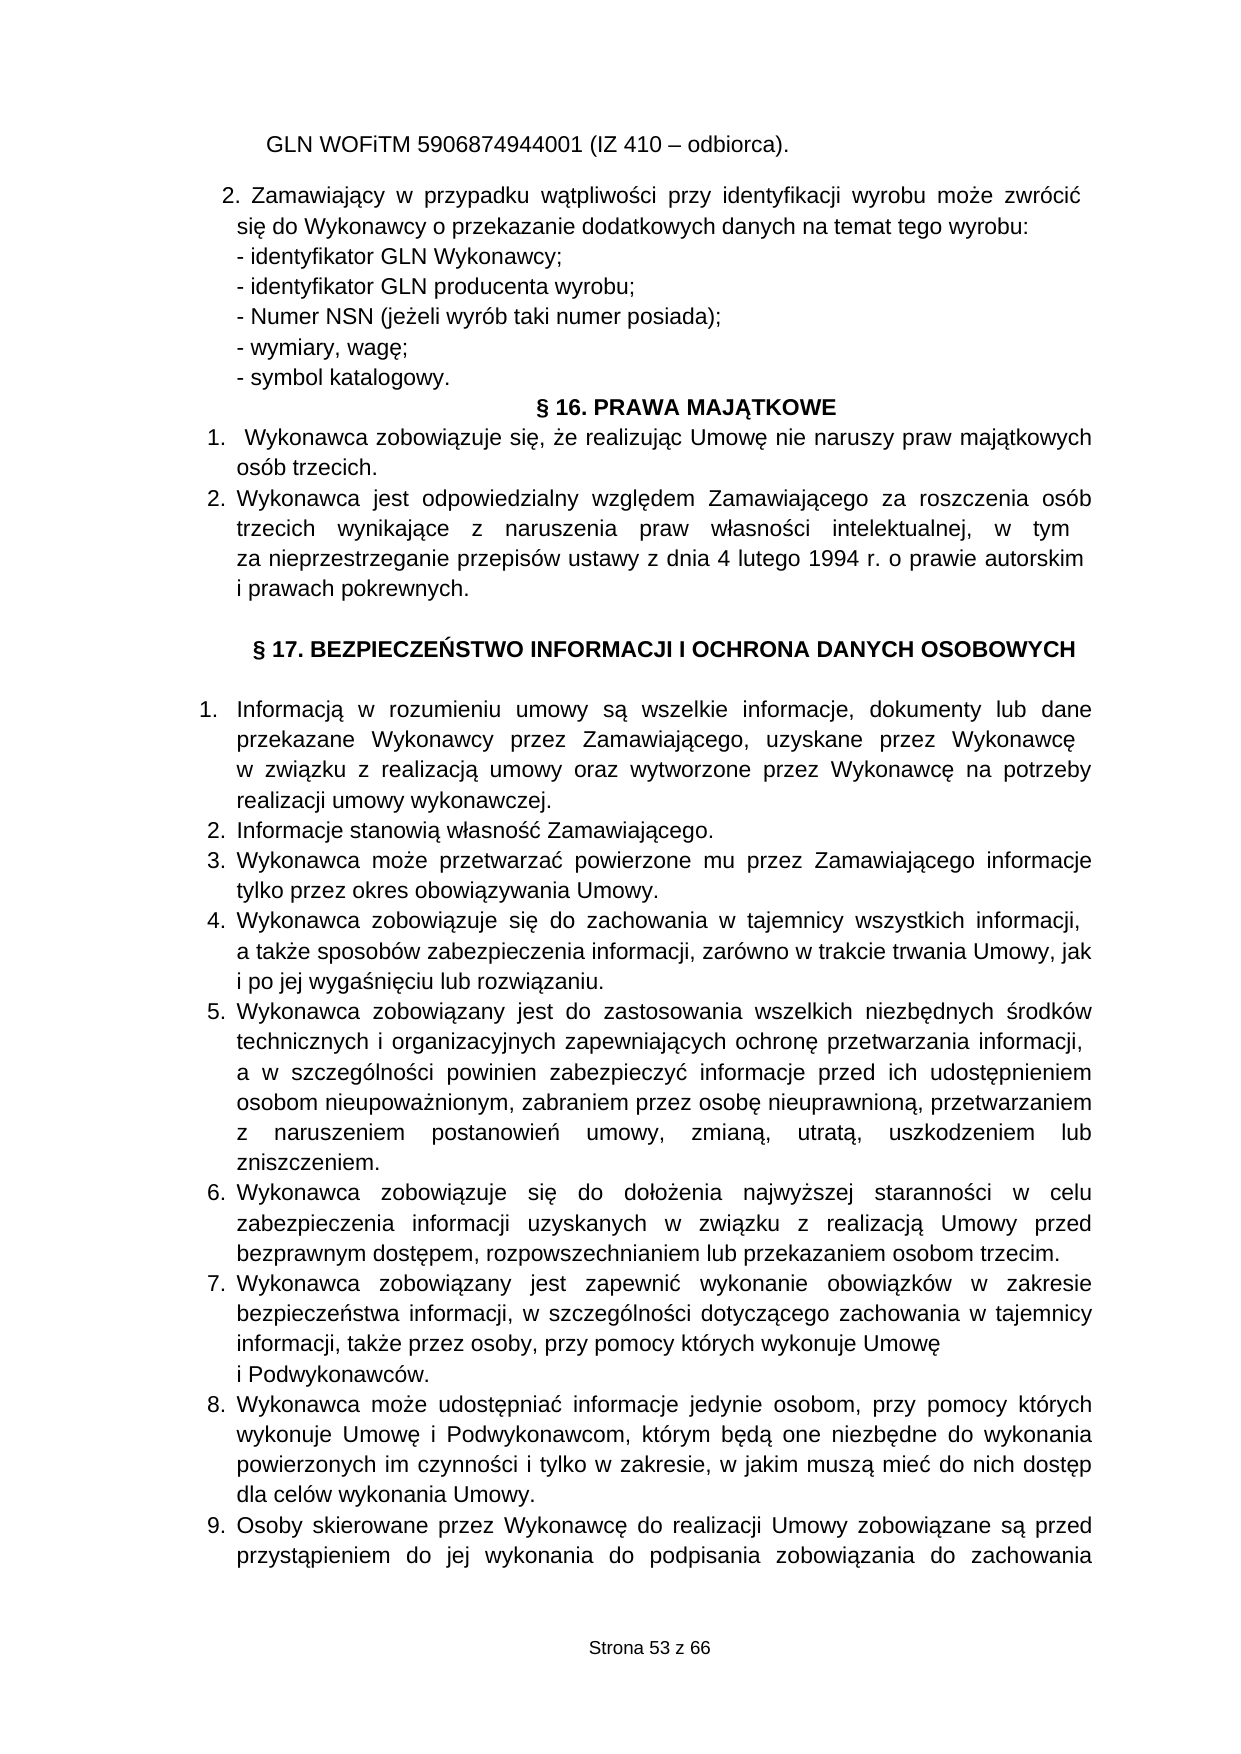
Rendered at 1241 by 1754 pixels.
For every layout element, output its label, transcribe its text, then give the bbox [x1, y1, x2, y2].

list Informacje stanowią własność Zamawiającego. [207, 817, 1092, 843]
list Wykonawca zobowiązany jest do zastosowania wszelkich niezbędnych środków technicznych i organizacyjnych zapewniających ochronę przetwarzania informacji, a w szczególności powinien zabezpieczyć informacje przed ich udostępnieniem osobom nieupoważnionym, zabraniem przez osobę nieuprawnioną, przetwarzaniem z naruszeniem postanowień umowy, zmianą, utratą, uszkodzeniem lub zniszczeniem. [207, 998, 1092, 1175]
list Wykonawca zobowiązany jest zapewnić wykonanie obowiązków w zakresie bezpieczeństwa informacji, w szczególności dotyczącego zachowania w tajemnicy informacji, także przez osoby, przy pomocy których wykonuje Umowę [207, 1270, 1092, 1357]
list Wykonawca zobowiązuje się do dołożenia najwyższej staranności w celu zabezpieczenia informacji uzyskanych w związku z realizacją Umowy przed bezprawnym dostępem, rozpowszechnianiem lub przekazaniem osobom trzecim. [207, 1179, 1092, 1266]
text - symbol katalogowy. [236, 364, 1092, 390]
text - identyfikator GLN producenta wyrobu; [236, 273, 1092, 299]
list Informacją w rozumieniu umowy są wszelkie informacje, dokumenty lub dane przekazane Wykonawcy przez Zamawiającego, uzyskane przez Wykonawcę w związku z realizacją umowy oraz wytworzone przez Wykonawcę na potrzeby realizacji umowy wykonawczej. [199, 696, 1092, 813]
text - identyfikator GLN Wykonawcy; [236, 243, 1092, 269]
text § 17. BEZPIECZEŃSTWO INFORMACJI I OCHRONA DANYCH OSOBOWYCH [236, 636, 1092, 662]
list Wykonawca zobowiązuje się do zachowania w tajemnicy wszystkich informacji, a także sposobów zabezpieczenia informacji, zarówno w trakcie trwania Umowy, jak i po jej wygaśnięciu lub rozwiązaniu. [207, 907, 1092, 994]
list Wykonawca jest odpowiedzialny względem Zamawiającego za roszczenia osób trzecich wynikające z naruszenia praw własności intelektualnej, w tym za nieprzestrzeganie przepisów ustawy z dnia 4 lutego 1994 r. o prawie autorskim i prawach pokrewnych. [207, 484, 1092, 601]
text - wymiary, wagę; [236, 333, 1092, 360]
text § 16. PRAWA MAJĄTKOWE [236, 394, 1092, 420]
list GLN WOFiTM 5906874944001 (IZ 410 – odbiorca). [266, 131, 1092, 158]
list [207, 1512, 1092, 1568]
text i Podwykonawców. [236, 1361, 1092, 1387]
list Zamawiający w przypadku wątpliwości przy identyfikacji wyrobu może zwrócić się do Wykonawcy o przekazanie dodatkowych danych na temat tego wyrobu: [192, 182, 1092, 239]
list Wykonawca może udostępniać informacje jedynie osobom, przy pomocy których wykonuje Umowę i Podwykonawcom, którym będą one niezbędne do wykonania powierzonych im czynności i tylko w zakresie, w jakim muszą mieć do nich dostęp dla celów wykonania Umowy. [207, 1391, 1092, 1508]
text - Numer NSN (jeżeli wyrób taki numer posiada); [236, 303, 1092, 329]
list Wykonawca może przetwarzać powierzone mu przez Zamawiającego informacje tylko przez okres obowiązywania Umowy. [207, 847, 1092, 903]
list Wykonawca zobowiązuje się, że realizując Umowę nie naruszy praw majątkowych osób trzecich. [207, 424, 1092, 481]
